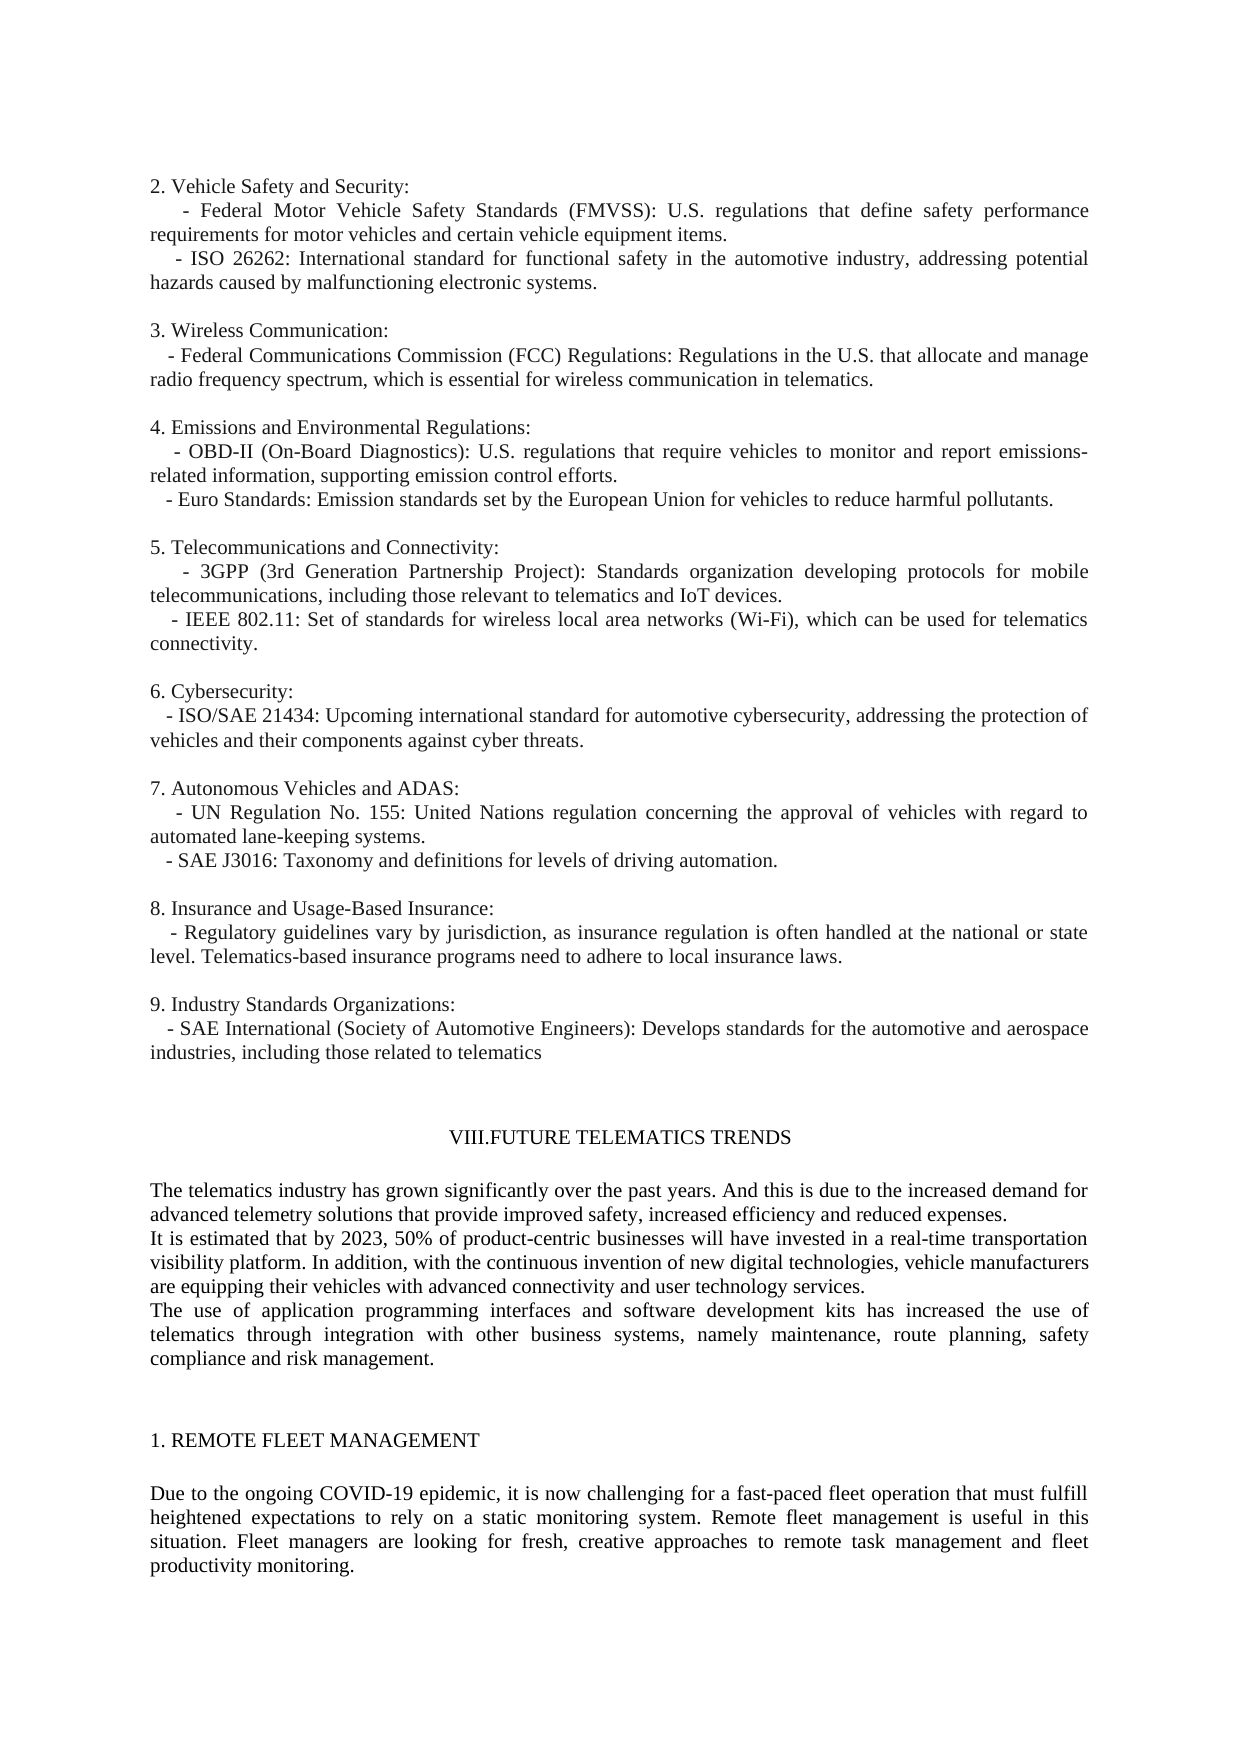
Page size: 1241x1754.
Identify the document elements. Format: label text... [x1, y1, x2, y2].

text 7. Autonomous Vehicles and ADAS: [150, 776, 1090, 800]
text The telematics industry has grown significantly over the past years. And this is due to the increased demand for advanced telemetry solutions that provide improved safety, increased efficiency and reduced expenses. [150, 1178, 1090, 1226]
text 6. Cybersecurity: [150, 679, 1090, 703]
text - ISO/SAE 21434: Upcoming international standard for automotive cybersecurity, addressing the protection of vehicles and their components against cyber threats. [150, 703, 1090, 752]
text - Euro Standards: Emission standards set by the European Union for vehicles to reduce harmful pollutants. [150, 487, 1090, 511]
text It is estimated that by 2023, 50% of product-centric businesses will have invested in a real-time transportation visibility platform. In addition, with the continuous invention of new digital technologies, vehicle manufacturers are equipping their vehicles with advanced connectivity and user technology services. [150, 1226, 1090, 1298]
text 2. Vehicle Safety and Security: [150, 174, 1090, 198]
text - SAE International (Society of Automotive Engineers): Develops standards for the automotive and aerospace industries, including those related to telematics [150, 1016, 1090, 1064]
text - Regulatory guidelines vary by jurisdiction, as insurance regulation is often handled at the national or state level. Telematics-based insurance programs need to adhere to local insurance laws. [150, 920, 1090, 968]
text - IEEE 802.11: Set of standards for wireless local area networks (Wi-Fi), which can be used for telematics connectivity. [150, 607, 1090, 655]
text - 3GPP (3rd Generation Partnership Project): Standards organization developing protocols for mobile telecommunications, including those relevant to telematics and IoT devices. [150, 559, 1090, 607]
text - UN Regulation No. 155: United Nations regulation concerning the approval of vehicles with regard to automated lane-keeping systems. [150, 800, 1090, 848]
subtitle VIII.FUTURE TELEMATICS TRENDS [150, 1125, 1090, 1149]
text 5. Telecommunications and Connectivity: [150, 535, 1090, 559]
text 8. Insurance and Usage-Based Insurance: [150, 896, 1090, 920]
text The use of application programming interfaces and software development kits has increased the use of telematics through integration with other business systems, namely maintenance, route planning, safety compliance and risk management. [150, 1298, 1090, 1370]
text - SAE J3016: Taxonomy and definitions for levels of driving automation. [150, 848, 1090, 872]
text - ISO 26262: International standard for functional safety in the automotive industry, addressing potential hazards caused by malfunctioning electronic systems. [150, 246, 1090, 294]
subtitle 1. REMOTE FLEET MANAGEMENT [150, 1428, 1090, 1452]
text - Federal Motor Vehicle Safety Standards (FMVSS): U.S. regulations that define safety performance requirements for motor vehicles and certain vehicle equipment items. [150, 198, 1090, 246]
text 4. Emissions and Environmental Regulations: [150, 415, 1090, 439]
text - OBD-II (On-Board Diagnostics): U.S. regulations that require vehicles to monitor and report emissions-related information, supporting emission control efforts. [150, 439, 1090, 487]
text 3. Wireless Communication: [150, 318, 1090, 342]
text 9. Industry Standards Organizations: [150, 992, 1090, 1016]
text - Federal Communications Commission (FCC) Regulations: Regulations in the U.S. that allocate and manage radio frequency spectrum, which is essential for wireless communication in telematics. [150, 342, 1090, 391]
text Due to the ongoing COVID-19 epidemic, it is now challenging for a fast-paced fleet operation that must fulfill heightened expectations to rely on a static monitoring system. Remote fleet management is useful in this situation. Fleet managers are looking for fresh, creative approaches to remote task management and fleet productivity monitoring. [150, 1481, 1090, 1577]
